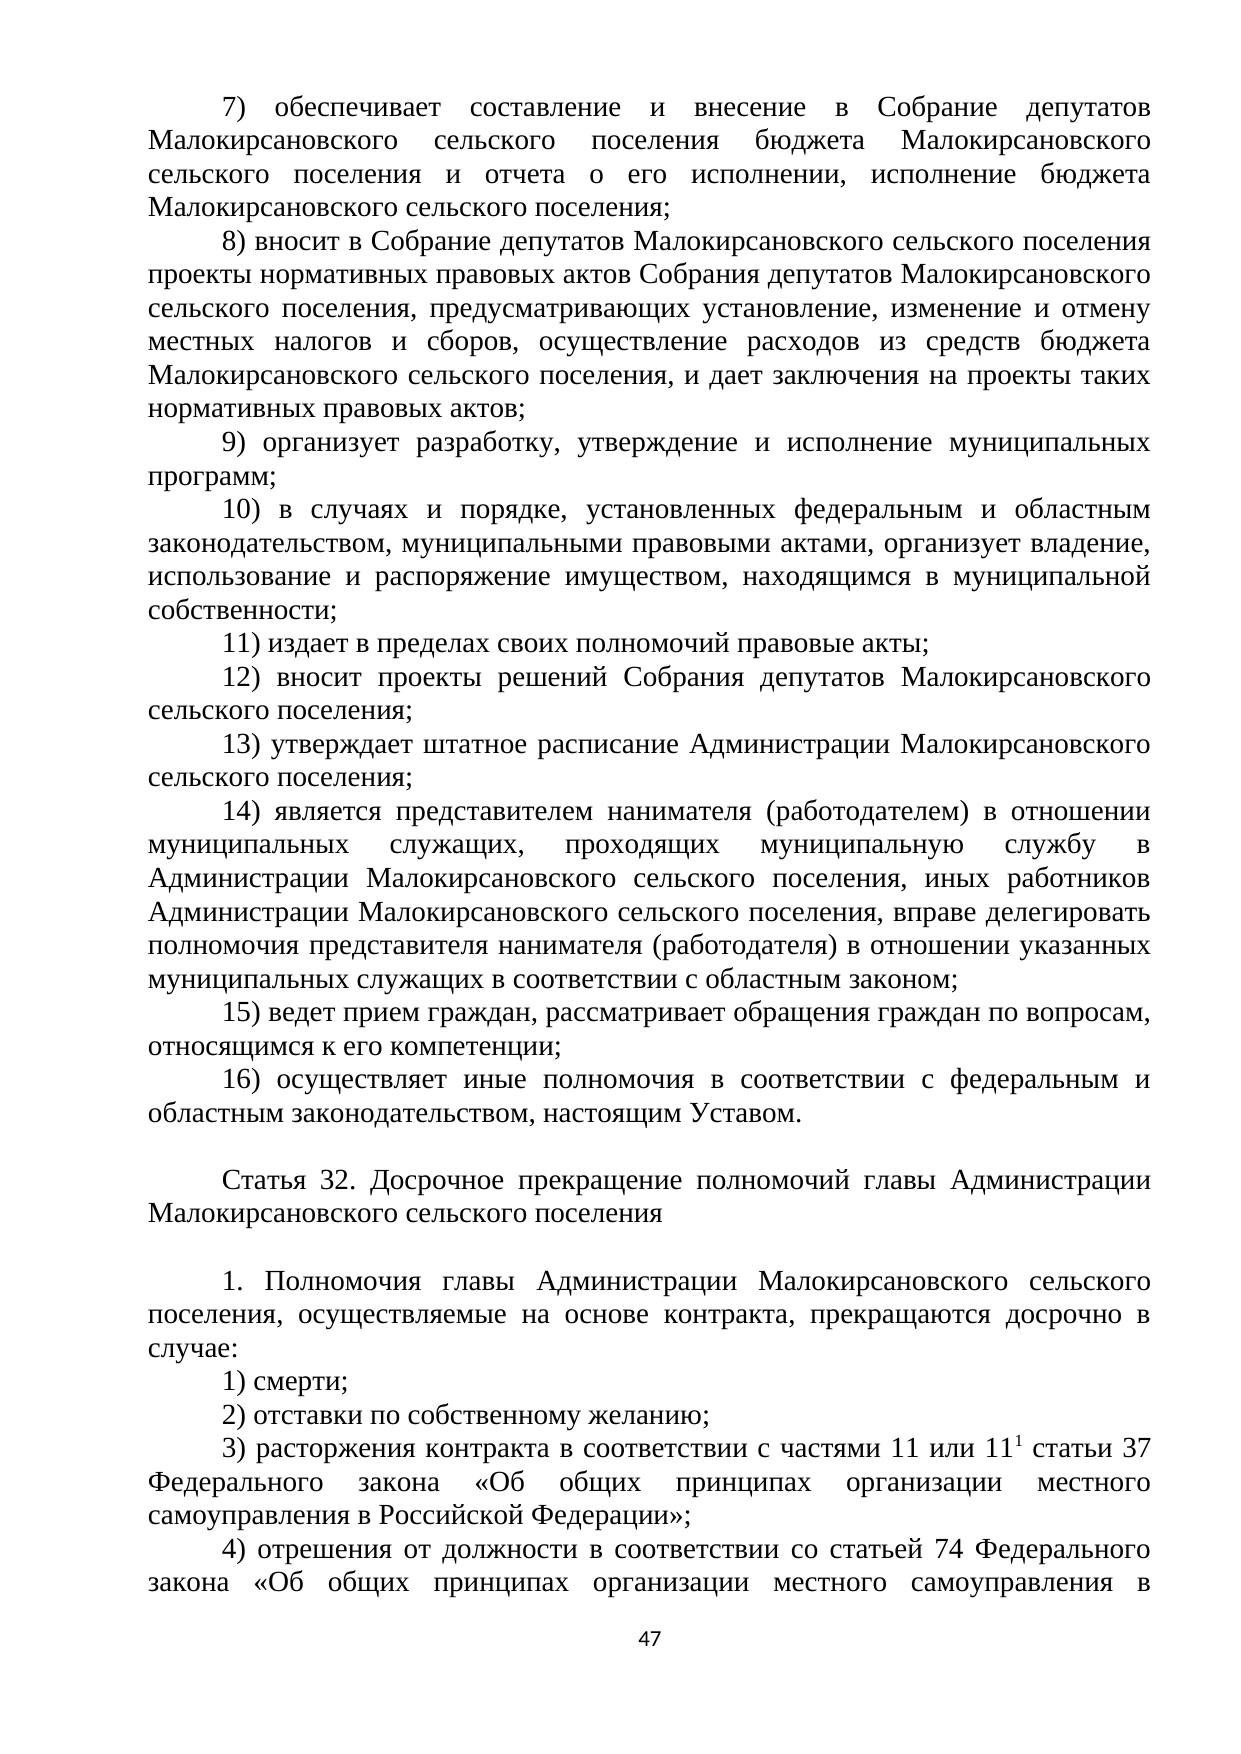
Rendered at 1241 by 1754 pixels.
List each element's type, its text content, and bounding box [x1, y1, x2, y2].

text 13) утверждает штатное расписание Администрации Малокирсановского сельского поселения; [148, 726, 1152, 793]
text 1. Полномочия главы Администрации Малокирсановского сельского поселения, осуществляемые на основе контракта, прекращаются досрочно в случае: [148, 1263, 1152, 1363]
text 1) смерти; [148, 1363, 1152, 1397]
text 15) ведет прием граждан, рассматривает обращения граждан по вопросам, относящимся к его компетенции; [148, 994, 1152, 1061]
text 8) вносит в Собрание депутатов Малокирсановского сельского поселения проекты нормативных правовых актов Собрания депутатов Малокирсановского сельского поселения, предусматривающих установление, изменение и отмену местных налогов и сборов, осуществление расходов из средств бюджета Малокирсановского сельского поселения, и дает заключения на проекты таких нормативных правовых актов; [148, 223, 1152, 424]
text 14) является представителем нанимателя (работодателем) в отношении муниципальных служащих, проходящих муниципальную службу в Администрации Малокирсановского сельского поселения, иных работников Администрации Малокирсановского сельского поселения, вправе делегировать полномочия представителя нанимателя (работодателя) в отношении указанных муниципальных служащих в соответствии с областным законом; [148, 793, 1152, 994]
text 11) издает в пределах своих полномочий правовые акты; [148, 625, 1152, 659]
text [148, 1531, 1152, 1598]
text 10) в случаях и порядке, установленных федеральным и областным законодательством, муниципальными правовыми актами, организует владение, использование и распоряжение имуществом, находящимся в муниципальной собственности; [148, 491, 1152, 625]
text 2) отставки по собственному желанию; [148, 1397, 1152, 1430]
text 12) вносит проекты решений Собрания депутатов Малокирсановского сельского поселения; [148, 659, 1152, 726]
text 9) организует разработку, утверждение и исполнение муниципальных программ; [148, 424, 1152, 491]
text 7) обеспечивает составление и внесение в Собрание депутатов Малокирсановского сельского поселения бюджета Малокирсановского сельского поселения и отчета о его исполнении, исполнение бюджета Малокирсановского сельского поселения; [148, 89, 1152, 223]
text Статья 32. Досрочное прекращение полномочий главы Администрации Малокирсановского сельского поселения [148, 1162, 1152, 1229]
text 16) осуществляет иные полномочия в соответствии с федеральным и областным законодательством, настоящим Уставом. [148, 1061, 1152, 1128]
text 3) расторжения контракта в соответствии с частями 11 или 111 статьи 37 Федерального закона «Об общих принципах организации местного самоуправления в Российской Федерации»; [148, 1430, 1152, 1531]
